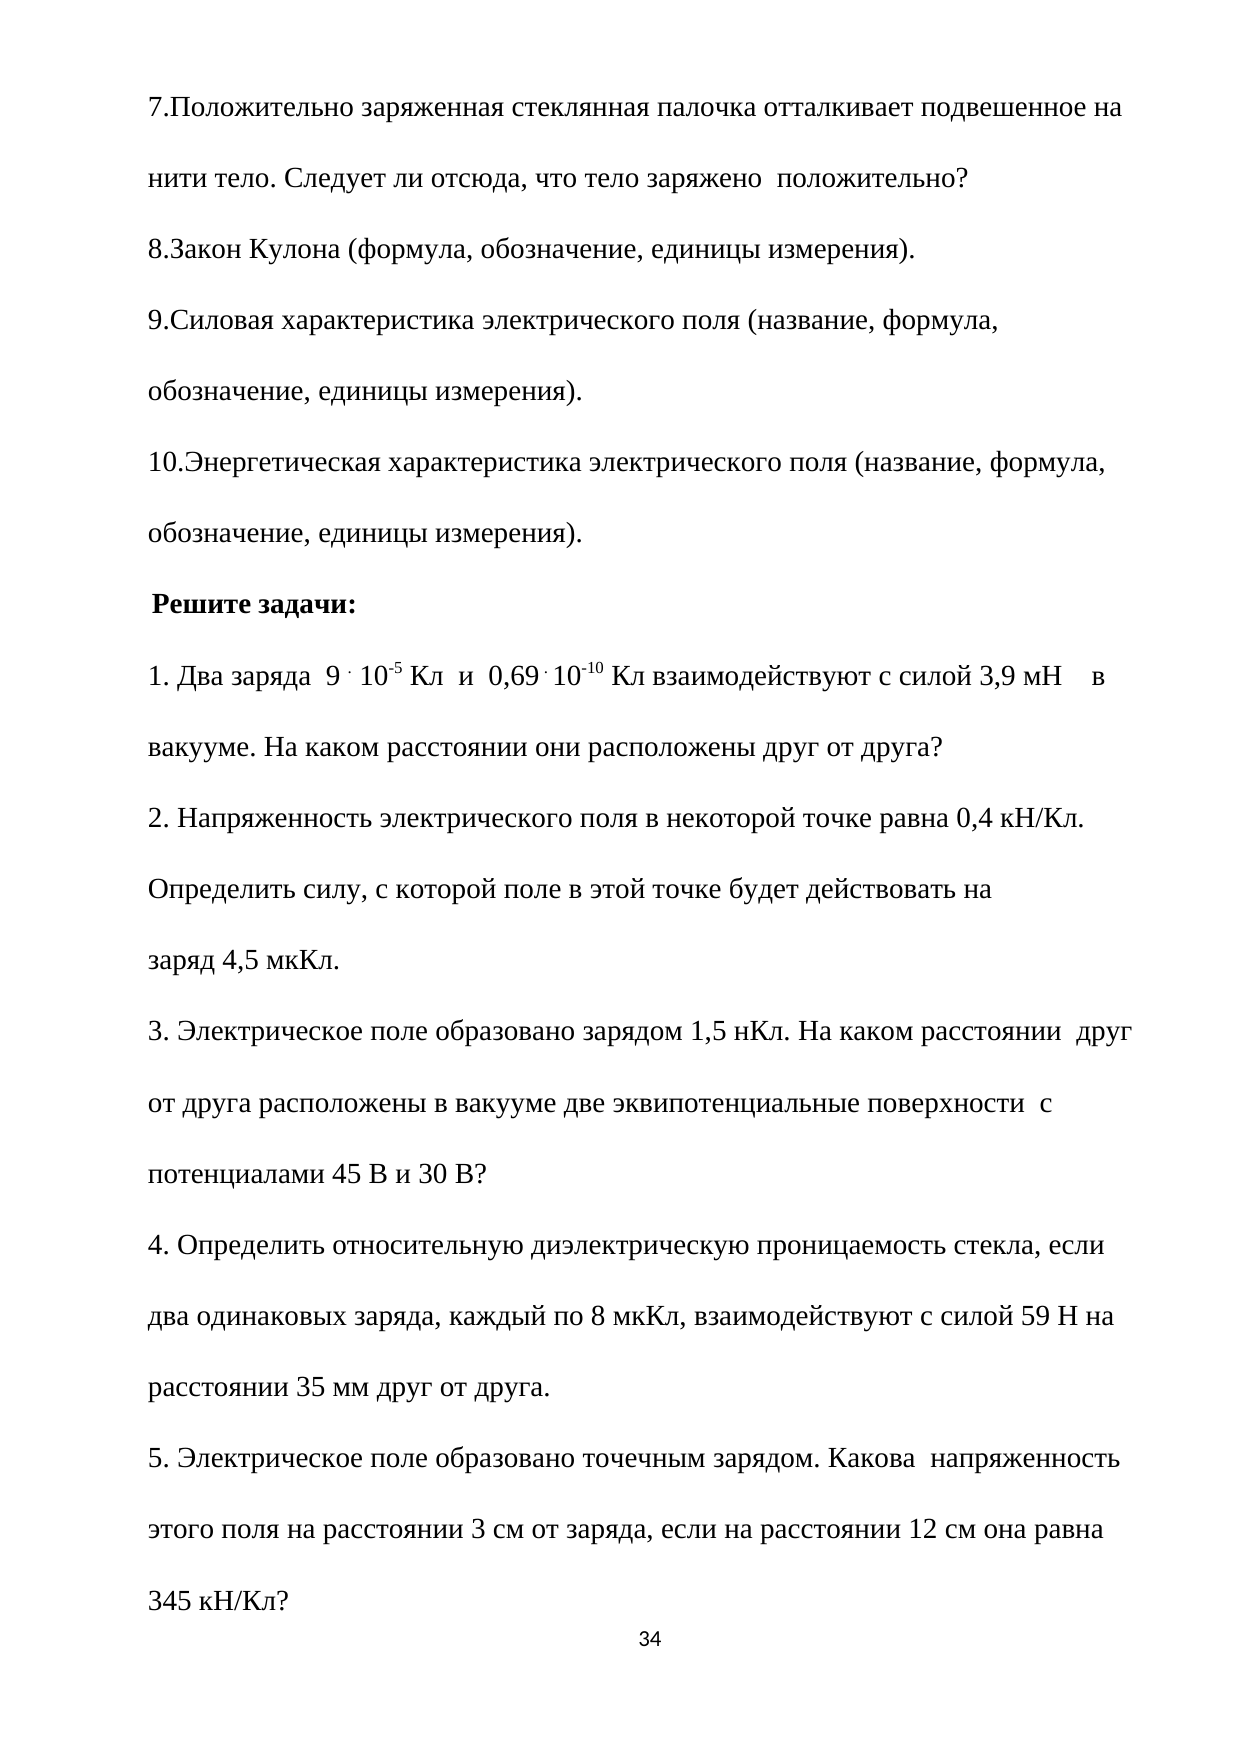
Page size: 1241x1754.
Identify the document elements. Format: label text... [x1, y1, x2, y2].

text 3. Электрическое поле образовано зарядом 1,5 нКл. На каком расстоянии друг [148, 1013, 1152, 1047]
text 2. Напряженность электрического поля в некоторой точке равна 0,4 кН/Кл. [148, 800, 1152, 834]
text 8.Закон Кулона (формула, обозначение, единицы измерения). [148, 231, 1152, 264]
text Определить силу, с которой поле в этой точке будет действовать на [148, 871, 1152, 905]
text от друга расположены в вакууме две эквипотенциальные поверхности с [148, 1085, 1152, 1118]
text обозначение, единицы измерения). [148, 516, 1152, 549]
text нити тело. Следует ли отсюда, что тело заряжено положительно? [148, 160, 1152, 193]
text 9.Силовая характеристика электрического поля (название, формула, [148, 302, 1152, 336]
text заряд 4,5 мкКл. [148, 942, 1152, 976]
text 1. Два заряда 9 . 10-5 Кл и 0,69 . 10-10 Кл взаимодействуют с силой 3,9 мН в [148, 658, 1152, 691]
text 4. Определить относительную диэлектрическую проницаемость стекла, если [148, 1227, 1152, 1261]
text обозначение, единицы измерения). [148, 373, 1152, 407]
text 5. Электрическое поле образовано точечным зарядом. Какова напряженность [148, 1440, 1152, 1474]
text 345 кН/Кл? [148, 1583, 1152, 1616]
text 7.Положительно заряженная стеклянная палочка отталкивает подвешенное на [148, 89, 1152, 122]
text этого поля на расстоянии 3 см от заряда, если на расстоянии 12 см она равна [148, 1512, 1152, 1545]
text 10.Энергетическая характеристика электрического поля (название, формула, [148, 444, 1152, 478]
text Решите задачи: [152, 587, 1152, 620]
text расстоянии 35 мм друг от друга. [148, 1369, 1152, 1403]
text два одинаковых заряда, каждый по 8 мкКл, взаимодействуют с силой 59 Н на [148, 1298, 1152, 1332]
text вакууме. На каком расстоянии они расположены друг от друга? [148, 729, 1152, 762]
text потенциалами 45 В и 30 В? [148, 1156, 1152, 1189]
